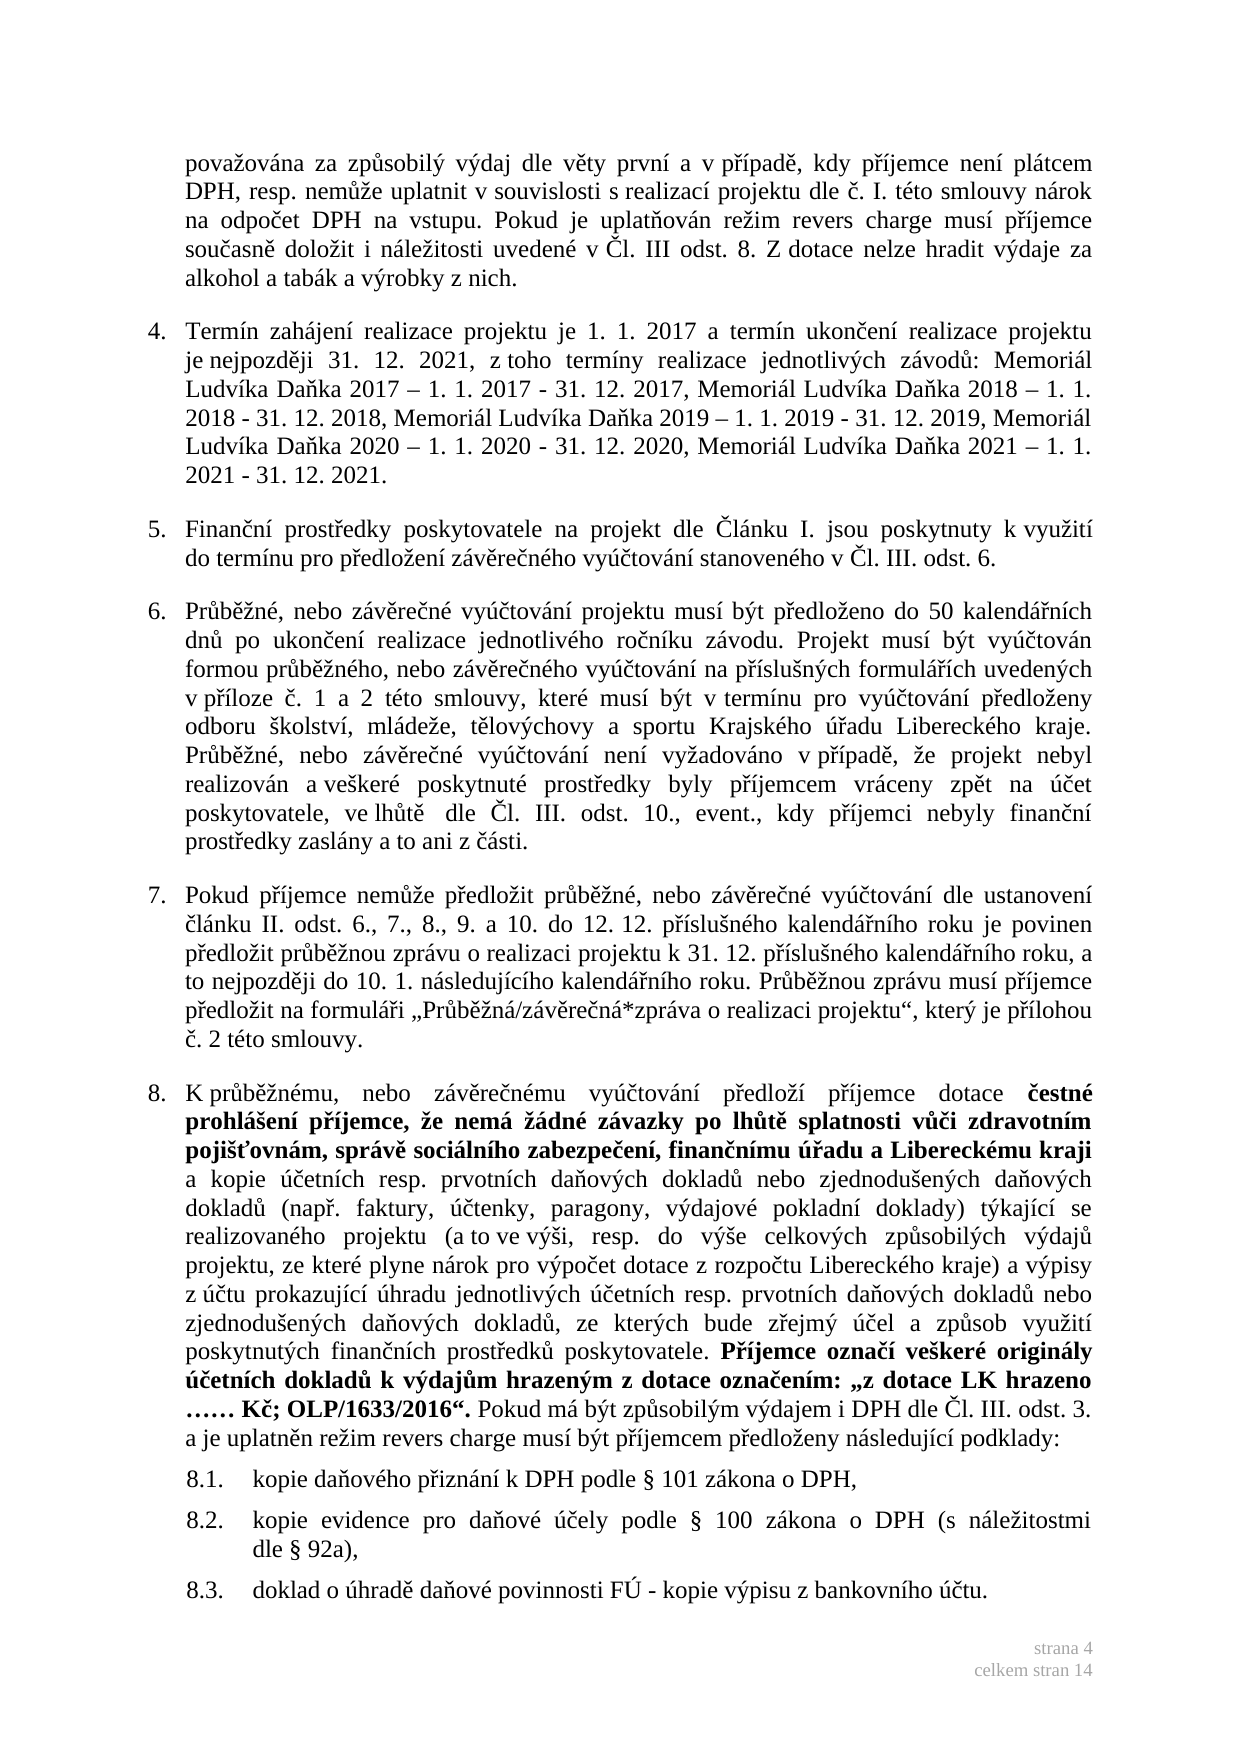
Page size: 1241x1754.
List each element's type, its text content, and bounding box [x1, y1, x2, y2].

list kopie evidence pro daňové účely podle § 100 zákona o DPH (s náležitostmi dle § 92a), [186, 1505, 1093, 1563]
list Pokud příjemce nemůže předložit průběžné, nebo závěrečné vyúčtování dle ustanovení článku II. odst. 6., 7., 8., 9. a 10. do 12. 12. příslušného kalendářního roku je povinen předložit průběžnou zprávu o realizaci projektu k 31. 12. příslušného kalendářního roku, a to nejpozději do 10. 1. následujícího kalendářního roku. Průběžnou zprávu musí příjemce předložit na formuláři „Průběžná/závěrečná*zpráva o realizaci projektu“, který je přílohou č. 2 této smlouvy. [148, 880, 1093, 1053]
list Finanční prostředky poskytovatele na projekt dle Článku I. jsou poskytnuty k využití do termínu pro předložení závěrečného vyúčtování stanoveného v Čl. III. odst. 6. [148, 514, 1093, 571]
list Termín zahájení realizace projektu je 1. 1. 2017 a termín ukončení realizace projektu je nejpozději 31. 12. 2021, z toho termíny realizace jednotlivých závodů: Memoriál Ludvíka Daňka 2017 – 1. 1. 2017 - 31. 12. 2017, Memoriál Ludvíka Daňka 2018 – 1. 1. 2018 - 31. 12. 2018, Memoriál Ludvíka Daňka 2019 – 1. 1. 2019 - 31. 12. 2019, Memoriál Ludvíka Daňka 2020 – 1. 1. 2020 - 31. 12. 2020, Memoriál Ludvíka Daňka 2021 – 1. 1. 2021 - 31. 12. 2021. [148, 316, 1093, 489]
list kopie daňového přiznání k DPH podle § 101 zákona o DPH, [186, 1464, 1093, 1493]
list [148, 148, 1093, 291]
list K průběžnému, nebo závěrečnému vyúčtování předloží příjemce dotace čestné prohlášení příjemce, že nemá žádné závazky po lhůtě splatnosti vůči zdravotním pojišťovnám, správě sociálního zabezpečení, finančnímu úřadu a Libereckému kraji a kopie účetních resp. prvotních daňových dokladů nebo zjednodušených daňových dokladů (např. faktury, účtenky, paragony, výdajové pokladní doklady) týkající se realizovaného projektu (a to ve výši, resp. do výše celkových způsobilých výdajů projektu, ze které plyne nárok pro výpočet dotace z rozpočtu Libereckého kraje) a výpisy z účtu prokazující úhradu jednotlivých účetních resp. prvotních daňových dokladů nebo zjednodušených daňových dokladů, ze kterých bude zřejmý účel a způsob využití poskytnutých finančních prostředků poskytovatele. Příjemce označí veškeré originály účetních dokladů k výdajům hrazeným z dotace označením: „z dotace LK hrazeno …… Kč; OLP/1633/2016“. Pokud má být způsobilým výdajem i DPH dle Čl. III. odst. 3. a je uplatněn režim revers charge musí být příjemcem předloženy následující podklady: [148, 1078, 1093, 1451]
list doklad o úhradě daňové povinnosti FÚ - kopie výpisu z bankovního účtu. [186, 1575, 1093, 1604]
list Průběžné, nebo závěrečné vyúčtování projektu musí být předloženo do 50 kalendářních dnů po ukončení realizace jednotlivého ročníku závodu. Projekt musí být vyúčtován formou průběžného, nebo závěrečného vyúčtování na příslušných formulářích uvedených v příloze č. 1 a 2 této smlouvy, které musí být v termínu pro vyúčtování předloženy odboru školství, mládeže, tělovýchovy a sportu Krajského úřadu Libereckého kraje. Průběžné, nebo závěrečné vyúčtování není vyžadováno v případě, že projekt nebyl realizován a veškeré poskytnuté prostředky byly příjemcem vráceny zpět na účet poskytovatele, ve lhůtě dle Čl. III. odst. 10., event., kdy příjemci nebyly finanční prostředky zaslány a to ani z části. [148, 596, 1093, 855]
